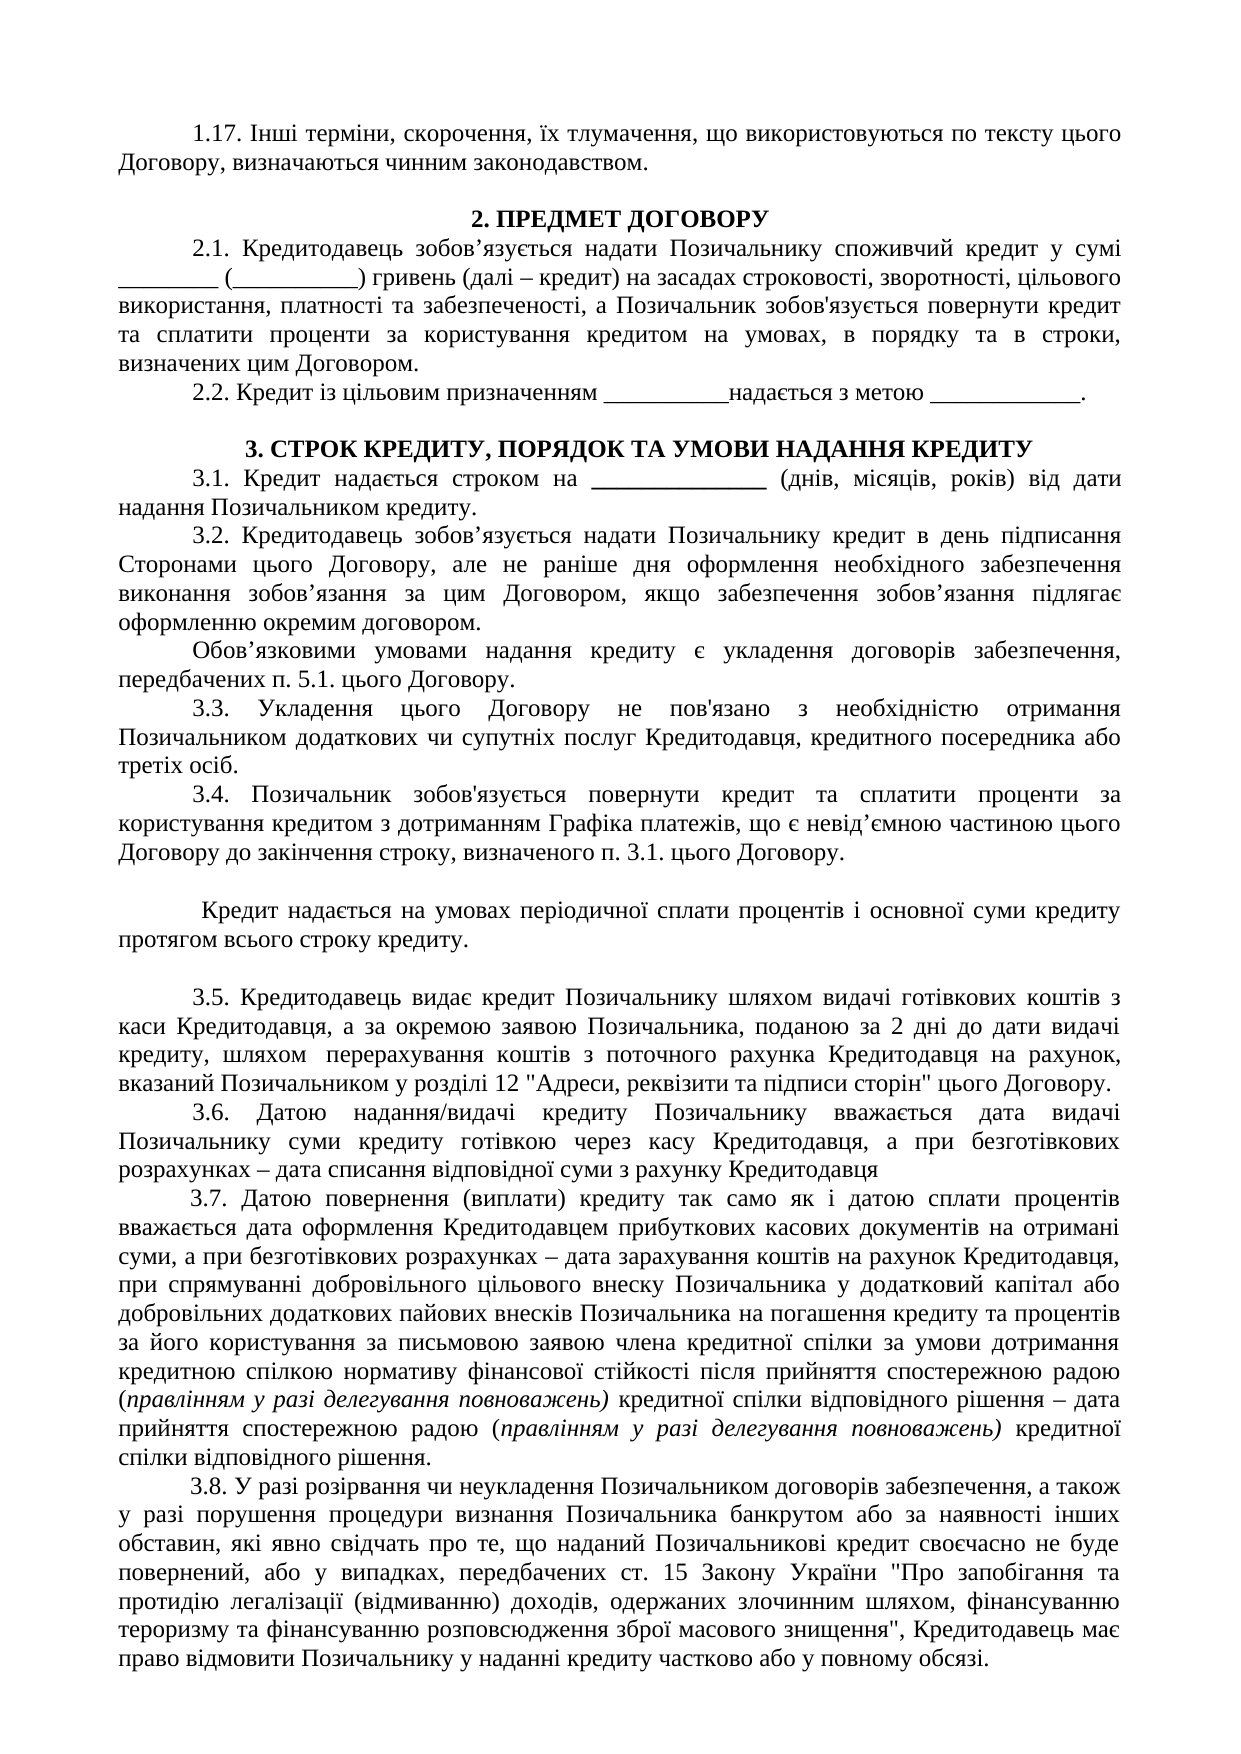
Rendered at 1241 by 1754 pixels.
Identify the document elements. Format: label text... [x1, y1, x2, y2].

text 3.3. Укладення цього Договору не пов'язано з необхідністю отримання Позичальником додаткових чи супутніх послуг Кредитодавця, кредитного посередника або третіх осіб. [118, 693, 1122, 779]
text 3.8. У разі розірвання чи неукладення Позичальником договорів забезпечення, а також у разі порушення процедури визнання Позичальника банкрутом або за наявності інших обставин, які явно свідчать про те, що наданий Позичальникові кредит своєчасно не буде повернений, або у випадках, передбачених ст. 15 Закону України "Про запобігання та протидію легалізації (відмиванню) доходів, одержаних злочинним шляхом, фінансуванню тероризму та фінансуванню розповсюдження зброї масового знищення", Кредитодавець має право відмовити Позичальнику у наданні кредиту частково або у повному обсязі. [118, 1471, 1121, 1672]
text 2.2. Кредит із цільовим призначенням __________надається з метою ____________. [118, 377, 1122, 406]
text 3.1. Кредит надається строком на ______________ (днів, місяців, років) від дати надання Позичальником кредиту. [118, 463, 1122, 521]
text 3.5. Кредитодавець видає кредит Позичальнику шляхом видачі готівкових коштів з каси Кредитодавця, а за окремою заявою Позичальника, поданою за 2 дні до дати видачі кредиту, шляхом перерахування коштів з поточного рахунка Кредитодавця на рахунок, вказаний Позичальником у розділі 12 "Адреси, реквізити та підписи сторін" цього Договору. [118, 982, 1122, 1097]
text 3. СТРОК КРЕДИТУ, ПОРЯДОК ТА УМОВИ НАДАННЯ КРЕДИТУ [118, 434, 1122, 463]
text 3.6. Датою надання/видачі кредиту Позичальнику вважається дата видачі Позичальнику суми кредиту готівкою через касу Кредитодавця, а при безготівкових розрахунках – дата списання відповідної суми з рахунку Кредитодавця [118, 1097, 1121, 1183]
text Кредит надається на умовах періодичної сплати процентів і основної суми кредиту протягом всього строку кредиту. [118, 895, 1122, 953]
text 3.4. Позичальник зобов'язується повернути кредит та сплатити проценти за користування кредитом з дотриманням Графіка платежів, що є невід’ємною частиною цього Договору до закінчення строку, визначеного п. 3.1. цього Договору. [118, 779, 1122, 866]
text 3.2. Кредитодавець зобов’язується надати Позичальнику кредит в день підписання Сторонами цього Договору, але не раніше дня оформлення необхідного забезпечення виконання зобов’язання за цим Договором, якщо забезпечення зобов’язання підлягає оформленню окремим договором. [118, 521, 1122, 636]
text Обов’язковими умовами надання кредиту є укладення договорів забезпечення, передбачених п. 5.1. цього Договору. [118, 636, 1122, 693]
text 2.1. Кредитодавець зобов’язується надати Позичальнику споживчий кредит у сумі ________ (__________) гривень (далі – кредит) на засадах строковості, зворотності, цільового використання, платності та забезпеченості, а Позичальник зобов'язується повернути кредит та сплатити проценти за користування кредитом на умовах, в порядку та в строки, визначених цим Договором. [118, 233, 1122, 377]
text 1.17. Інші терміни, скорочення, їх тлумачення, що використовуються по тексту цього Договору, визначаються чинним законодавством. [118, 118, 1122, 176]
text 3.7. Датою повернення (виплати) кредиту так само як і датою сплати процентів вважається дата оформлення Кредитодавцем прибуткових касових документів на отримані суми, а при безготівкових розрахунках – дата зарахування коштів на рахунок Кредитодавця, при спрямуванні добровільного цільового внеску Позичальника у додатковий капітал або добровільних додаткових пайових внесків Позичальника на погашення кредиту та процентів за його користування за письмовою заявою члена кредитної спілки за умови дотримання кредитною спілкою нормативу фінансової стійкості після прийняття спостережною радою (правлінням у разі делегування повноважень) кредитної спілки відповідного рішення – дата прийняття спостережною радою (правлінням у разі делегування повноважень) кредитної спілки відповідного рішення. [118, 1183, 1121, 1471]
text 2. ПРЕДМЕТ ДОГОВОРУ [118, 204, 1122, 233]
